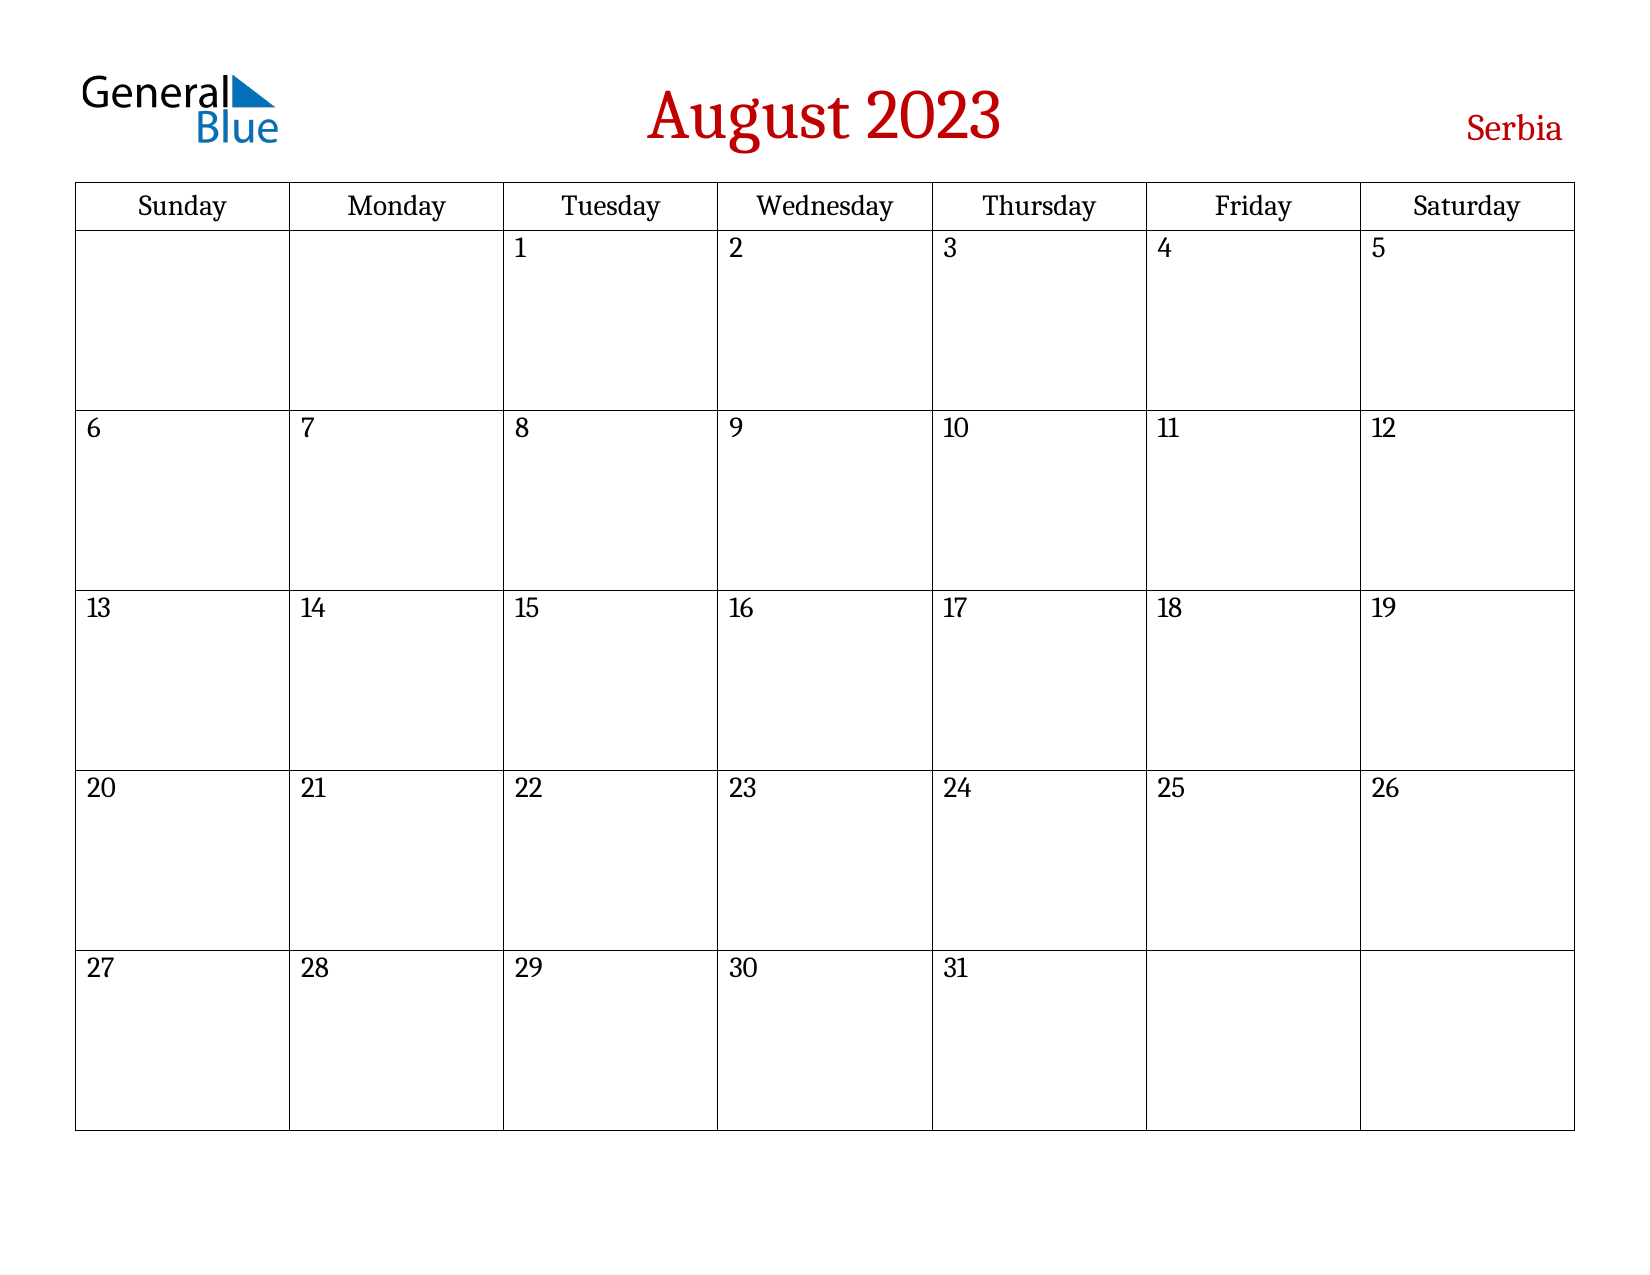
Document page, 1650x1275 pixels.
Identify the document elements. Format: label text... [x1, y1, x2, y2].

table_cell [76, 805, 289, 950]
table_cell [1147, 985, 1360, 1130]
table_cell [933, 625, 1146, 770]
table_cell [1361, 985, 1574, 1130]
table_cell [504, 985, 717, 1130]
table_cell [76, 985, 289, 1130]
table_cell 14 [290, 591, 503, 625]
table_cell [718, 445, 932, 590]
table_cell [1361, 265, 1574, 410]
table_cell 19 [1361, 591, 1574, 625]
table_cell [76, 625, 289, 770]
table_cell 9 [718, 411, 932, 444]
table_cell [1361, 625, 1574, 770]
table_header Serbia [1146, 75, 1574, 182]
picture [82, 75, 278, 143]
table_cell [1147, 951, 1360, 985]
table_cell [718, 625, 932, 770]
table_cell 16 [718, 591, 932, 625]
table_cell 28 [290, 951, 503, 985]
table_cell [504, 625, 717, 770]
table_cell [504, 805, 717, 950]
table_cell [290, 985, 503, 1130]
table_cell 12 [1361, 411, 1574, 444]
table_cell [1147, 625, 1360, 770]
table_cell Thursday [933, 183, 1146, 230]
table_cell [1361, 445, 1574, 590]
table_cell 3 [933, 231, 1146, 264]
table_cell 20 [76, 771, 289, 805]
table_cell [76, 265, 289, 410]
table_cell Monday [290, 183, 503, 230]
table_cell 5 [1361, 231, 1574, 264]
table_cell [933, 985, 1146, 1130]
table_cell 8 [504, 411, 717, 444]
table_cell [1361, 805, 1574, 950]
table_cell 7 [290, 411, 503, 444]
table_cell [290, 231, 503, 264]
table_cell [504, 445, 717, 590]
table_cell 21 [290, 771, 503, 805]
table_cell 1 [504, 231, 717, 264]
table_cell [718, 985, 932, 1130]
table_cell 30 [718, 951, 932, 985]
table_cell 2 [718, 231, 932, 264]
table_cell 25 [1147, 771, 1360, 805]
table_cell Saturday [1361, 183, 1574, 230]
table_cell [76, 231, 289, 264]
table_cell 10 [933, 411, 1146, 444]
table_cell [1147, 265, 1360, 410]
table_cell [1147, 445, 1360, 590]
table_cell Tuesday [504, 183, 717, 230]
table_cell 6 [76, 411, 289, 444]
table_cell 18 [1147, 591, 1360, 625]
table_cell [933, 805, 1146, 950]
table_cell 24 [933, 771, 1146, 805]
table_cell [290, 805, 503, 950]
table_cell 22 [504, 771, 717, 805]
table_cell [933, 445, 1146, 590]
table_cell [76, 445, 289, 590]
table_cell [290, 445, 503, 590]
table_cell 23 [718, 771, 932, 805]
table_cell [290, 265, 503, 410]
table_cell [1147, 805, 1360, 950]
table_header August 2023 [504, 75, 1146, 182]
table_cell Sunday [76, 183, 289, 230]
table_cell [718, 265, 932, 410]
table_cell 15 [504, 591, 717, 625]
table_cell Friday [1147, 183, 1360, 230]
table_cell 27 [76, 951, 289, 985]
table_cell 17 [933, 591, 1146, 625]
table_cell 4 [1147, 231, 1360, 264]
table_cell [290, 625, 503, 770]
table_cell [1361, 951, 1574, 985]
table_cell 29 [504, 951, 717, 985]
table_cell 13 [76, 591, 289, 625]
table_cell [933, 265, 1146, 410]
table_cell [504, 265, 717, 410]
table_cell Wednesday [718, 183, 932, 230]
table_cell 31 [933, 951, 1146, 985]
table_cell [718, 805, 932, 950]
table_header [76, 75, 503, 182]
table_cell 26 [1361, 771, 1574, 805]
table_cell 11 [1147, 411, 1360, 444]
